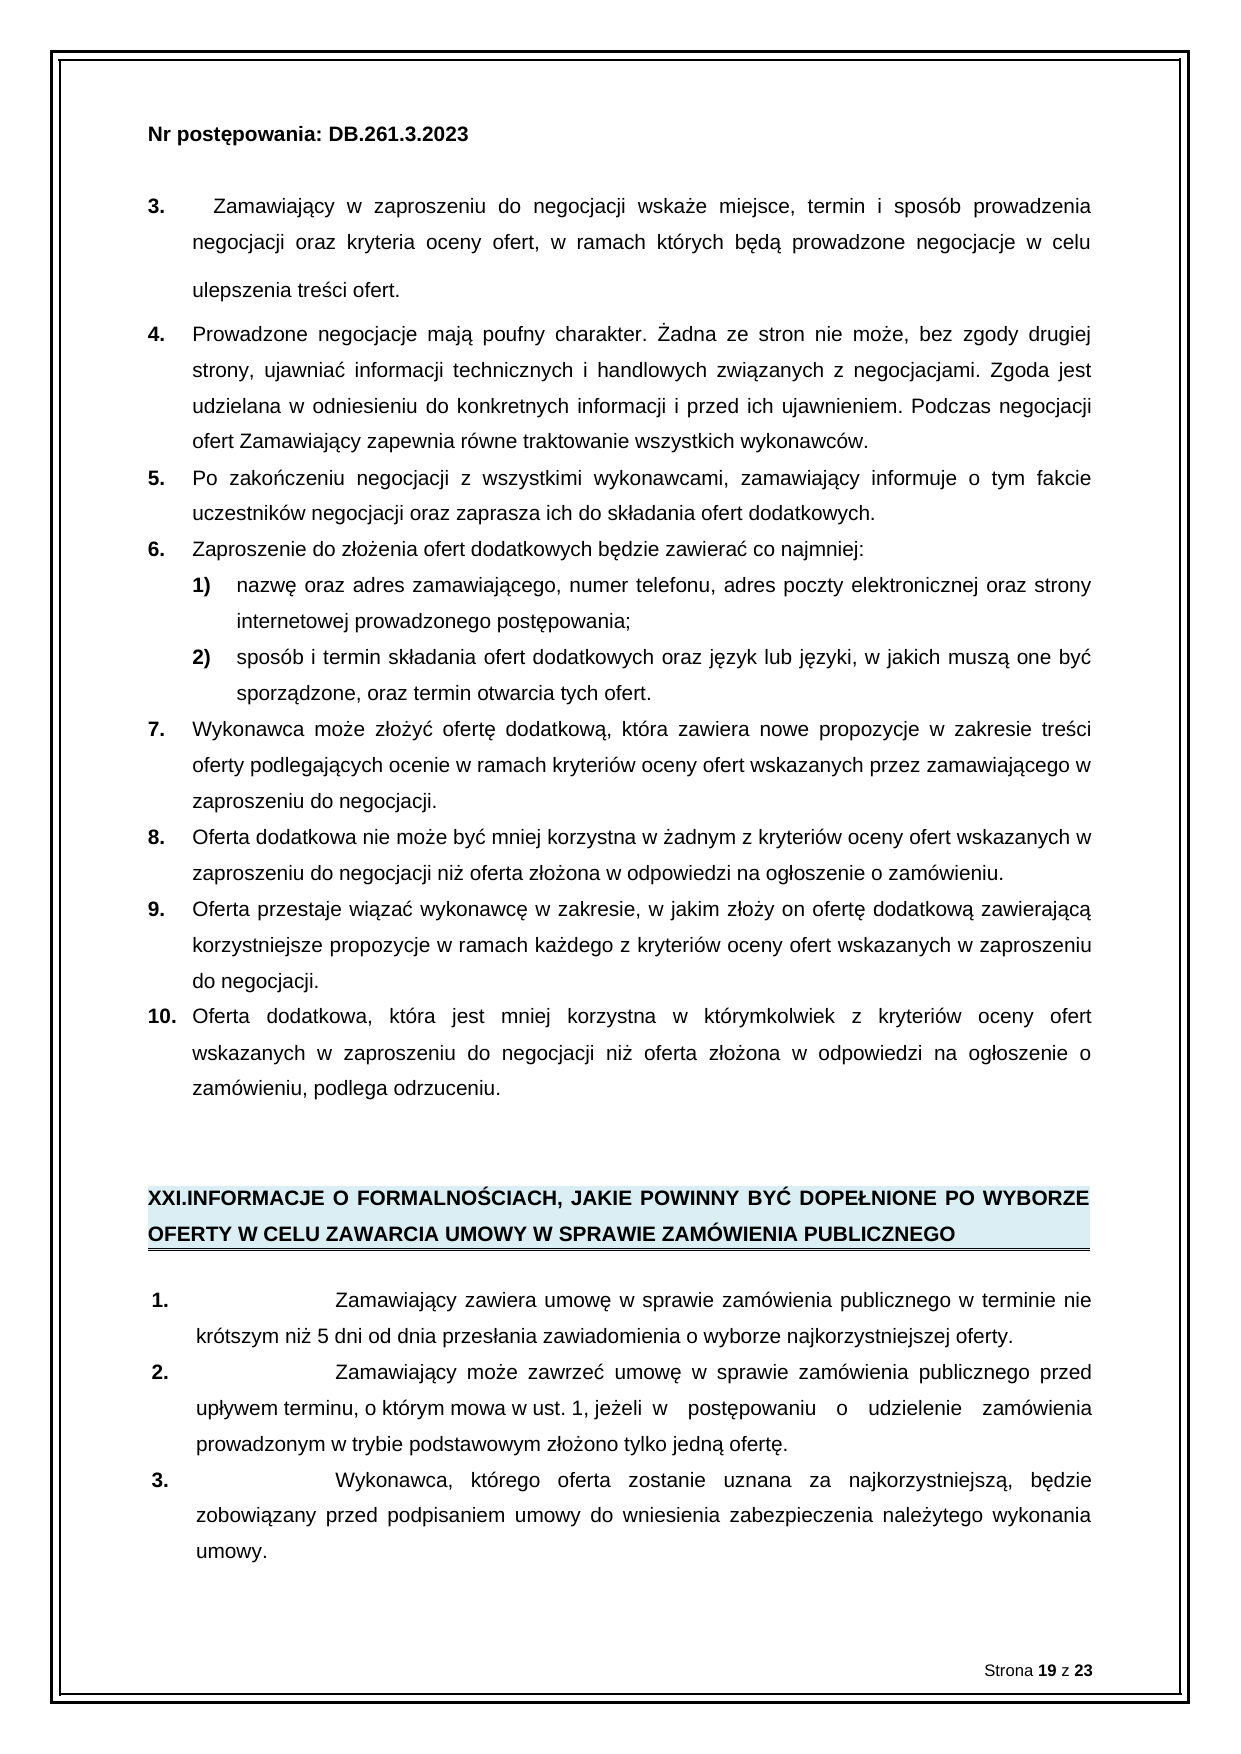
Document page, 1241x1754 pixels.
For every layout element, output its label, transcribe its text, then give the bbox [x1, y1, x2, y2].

text XXI.INFORMACJE O FORMALNOŚCIACH, JAKIE POWINNY BYĆ DOPEŁNIONE PO WYBORZE OFERTY W CELU ZAWARCIA UMOWY W SPRAWIE ZAMÓWIENIA PUBLICZNEGO [148, 1186, 1090, 1248]
text 4. Prowadzone negocjacje mają poufny charakter. Żadna ze stron nie może, bez zgody drugiej strony, ujawniać informacji technicznych i handlowych związanych z negocjacjami. Zgoda jest udzielana w odniesieniu do konkretnych informacji i przed ich ujawnieniem. Podczas negocjacji ofert Zamawiający zapewnia równe traktowanie wszystkich wykonawców. [148, 322, 1092, 453]
text 7. Wykonawca może złożyć ofertę dodatkową, która zawiera nowe propozycje w zakresie treści oferty podlegających ocenie w ramach kryteriów oceny ofert wskazanych przez zamawiającego w zaproszeniu do negocjacji. [148, 717, 1092, 813]
text 6. Zaproszenie do złożenia ofert dodatkowych będzie zawierać co najmniej: [148, 537, 1092, 561]
text 9. Oferta przestaje wiązać wykonawcę w zakresie, w jakim złoży on ofertę dodatkową zawierającą korzystniejsze propozycje w ramach każdego z kryteriów oceny ofert wskazanych w zaproszeniu do negocjacji. [148, 897, 1092, 992]
text 1) nazwę oraz adres zamawiającego, numer telefonu, adres poczty elektronicznej oraz strony internetowej prowadzonego postępowania; [192, 573, 1092, 633]
text 3. Zamawiający w zaproszeniu do negocjacji wskaże miejsce, termin i sposób prowadzenia negocjacji oraz kryteria oceny ofert, w ramach których będą prowadzone negocjacje w celu ulepszenia treści ofert. [148, 194, 1092, 304]
text 2) sposób i termin składania ofert dodatkowych oraz język lub języki, w jakich muszą one być sporządzone, oraz termin otwarcia tych ofert. [192, 645, 1092, 705]
list Zamawiający może zawrzeć umowę w sprawie zamówienia publicznego przed upływem terminu, o którym mowa w ust. 1, jeżeli w postępowaniu o udzielenie zamówienia prowadzonym w trybie podstawowym złożono tylko jedną ofertę. [151, 1359, 1092, 1455]
text 5. Po zakończeniu negocjacji z wszystkimi wykonawcami, zamawiający informuje o tym fakcie uczestników negocjacji oraz zaprasza ich do składania ofert dodatkowych. [148, 465, 1092, 525]
list Wykonawca, którego oferta zostanie uznana za najkorzystniejszą, będzie zobowiązany przed podpisaniem umowy do wniesienia zabezpieczenia należytego wykonania umowy. [151, 1467, 1092, 1563]
text 8. Oferta dodatkowa nie może być mniej korzystna w żadnym z kryteriów oceny ofert wskazanych w zaproszeniu do negocjacji niż oferta złożona w odpowiedzi na ogłoszenie o zamówieniu. [148, 825, 1092, 884]
list Zamawiający zawiera umowę w sprawie zamówienia publicznego w terminie nie krótszym niż 5 dni od dnia przesłania zawiadomienia o wyborze najkorzystniejszej oferty. [151, 1288, 1092, 1348]
text 10. Oferta dodatkowa, która jest mniej korzystna w którymkolwiek z kryteriów oceny ofert wskazanych w zaproszeniu do negocjacji niż oferta złożona w odpowiedzi na ogłoszenie o zamówieniu, podlega odrzuceniu. [148, 1004, 1092, 1100]
